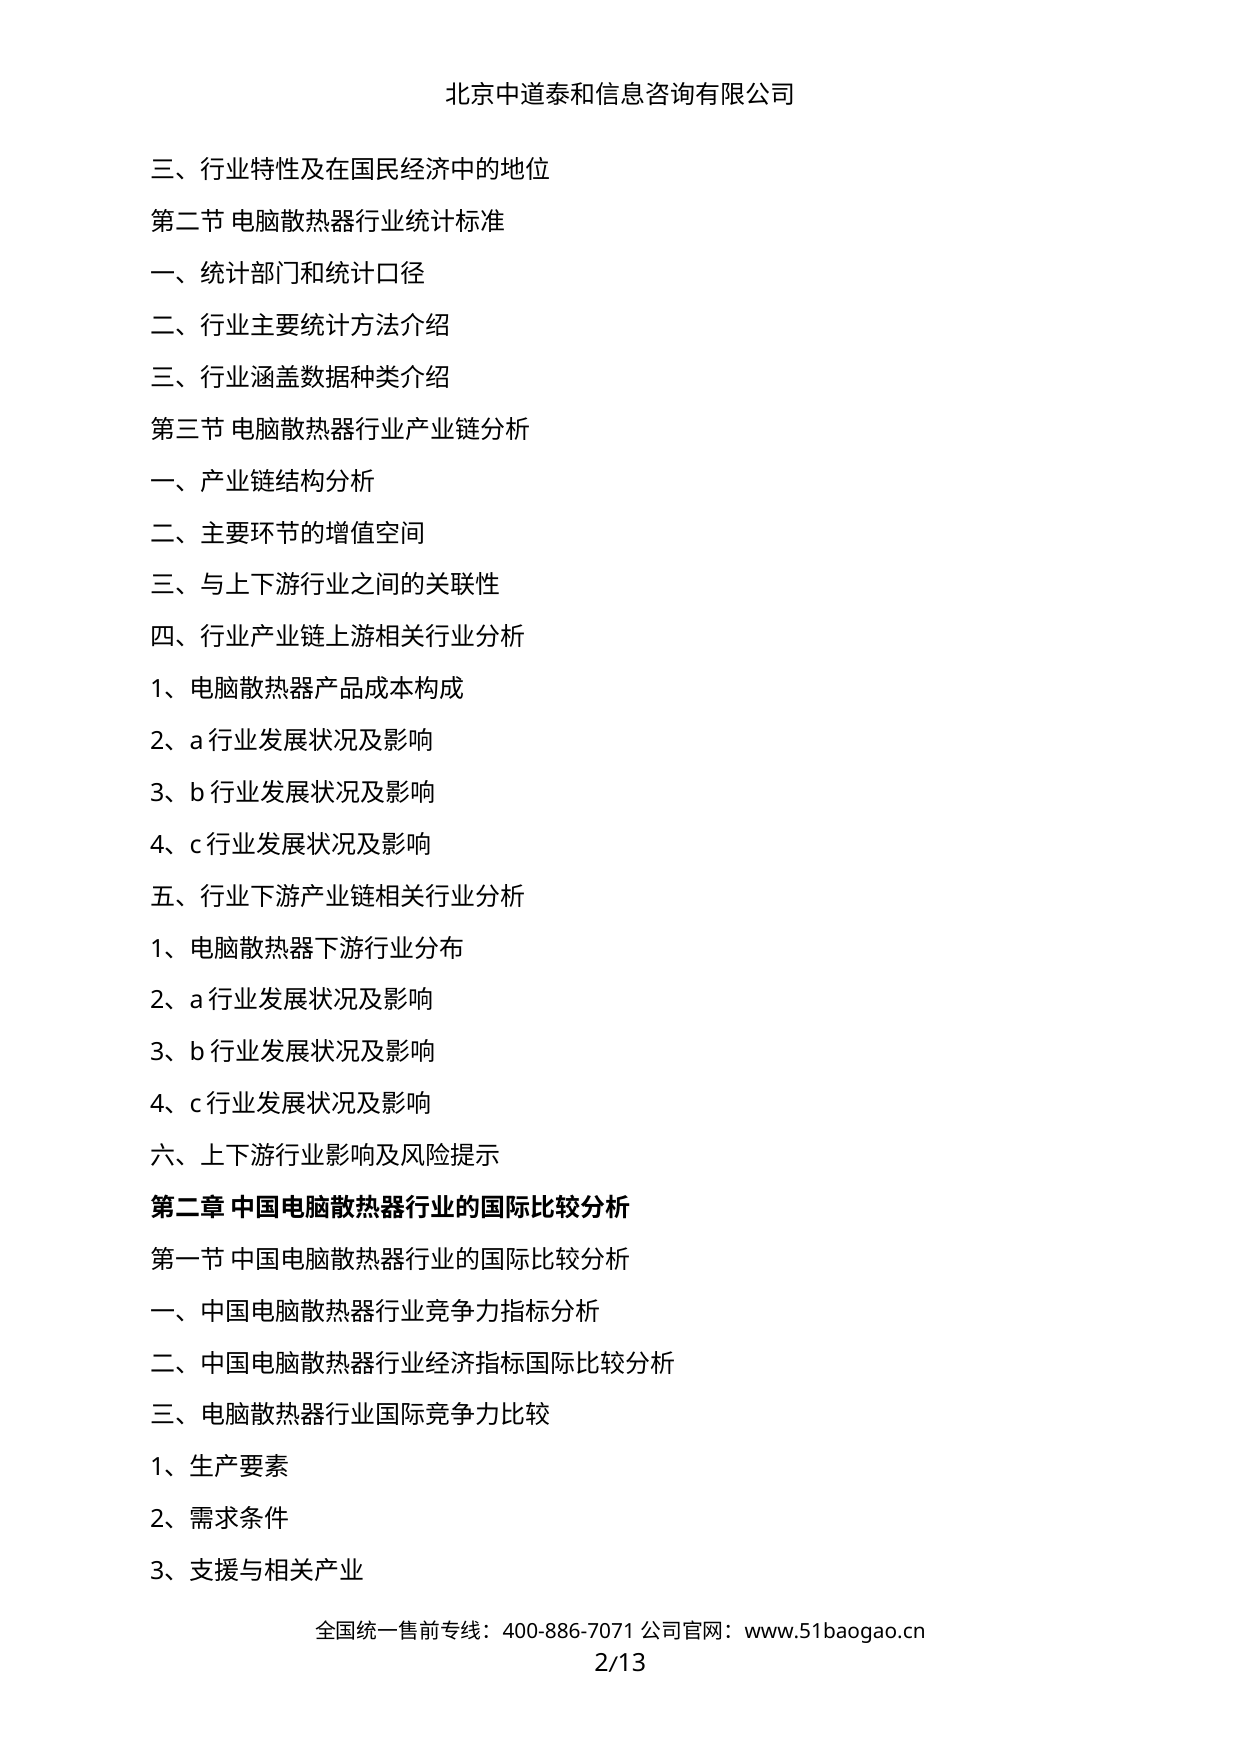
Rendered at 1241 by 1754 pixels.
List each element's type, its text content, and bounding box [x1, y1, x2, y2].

text 二、主要环节的增值空间 [150, 513, 1090, 549]
text 一、产业链结构分析 [150, 461, 1090, 497]
text 2、需求条件 [150, 1499, 1090, 1535]
text 第二章 中国电脑散热器行业的国际比较分析 [150, 1187, 1090, 1224]
text 3、b行业发展状况及影响 [150, 1032, 1090, 1068]
text 四、行业产业链上游相关行业分析 [150, 617, 1090, 653]
text 2、a行业发展状况及影响 [150, 721, 1090, 757]
text 二、行业主要统计方法介绍 [150, 306, 1090, 342]
text 4、c行业发展状况及影响 [150, 1084, 1090, 1120]
text 1、电脑散热器下游行业分布 [150, 928, 1090, 964]
text 五、行业下游产业链相关行业分析 [150, 876, 1090, 912]
text 第二节 电脑散热器行业统计标准 [150, 202, 1090, 238]
text 1、生产要素 [150, 1447, 1090, 1483]
text 2、a行业发展状况及影响 [150, 980, 1090, 1016]
text 三、行业特性及在国民经济中的地位 [150, 150, 1090, 186]
text 3、支援与相关产业 [150, 1551, 1090, 1587]
text 一、统计部门和统计口径 [150, 254, 1090, 290]
text 三、行业涵盖数据种类介绍 [150, 357, 1090, 394]
text 二、中国电脑散热器行业经济指标国际比较分析 [150, 1343, 1090, 1379]
text 三、电脑散热器行业国际竞争力比较 [150, 1395, 1090, 1431]
text 一、中国电脑散热器行业竞争力指标分析 [150, 1291, 1090, 1327]
text 4、c行业发展状况及影响 [150, 824, 1090, 861]
text 第一节 中国电脑散热器行业的国际比较分析 [150, 1239, 1090, 1276]
text 三、与上下游行业之间的关联性 [150, 565, 1090, 601]
text 3、b行业发展状况及影响 [150, 772, 1090, 809]
text 第三节 电脑散热器行业产业链分析 [150, 409, 1090, 446]
text 六、上下游行业影响及风险提示 [150, 1136, 1090, 1172]
text 1、电脑散热器产品成本构成 [150, 669, 1090, 705]
